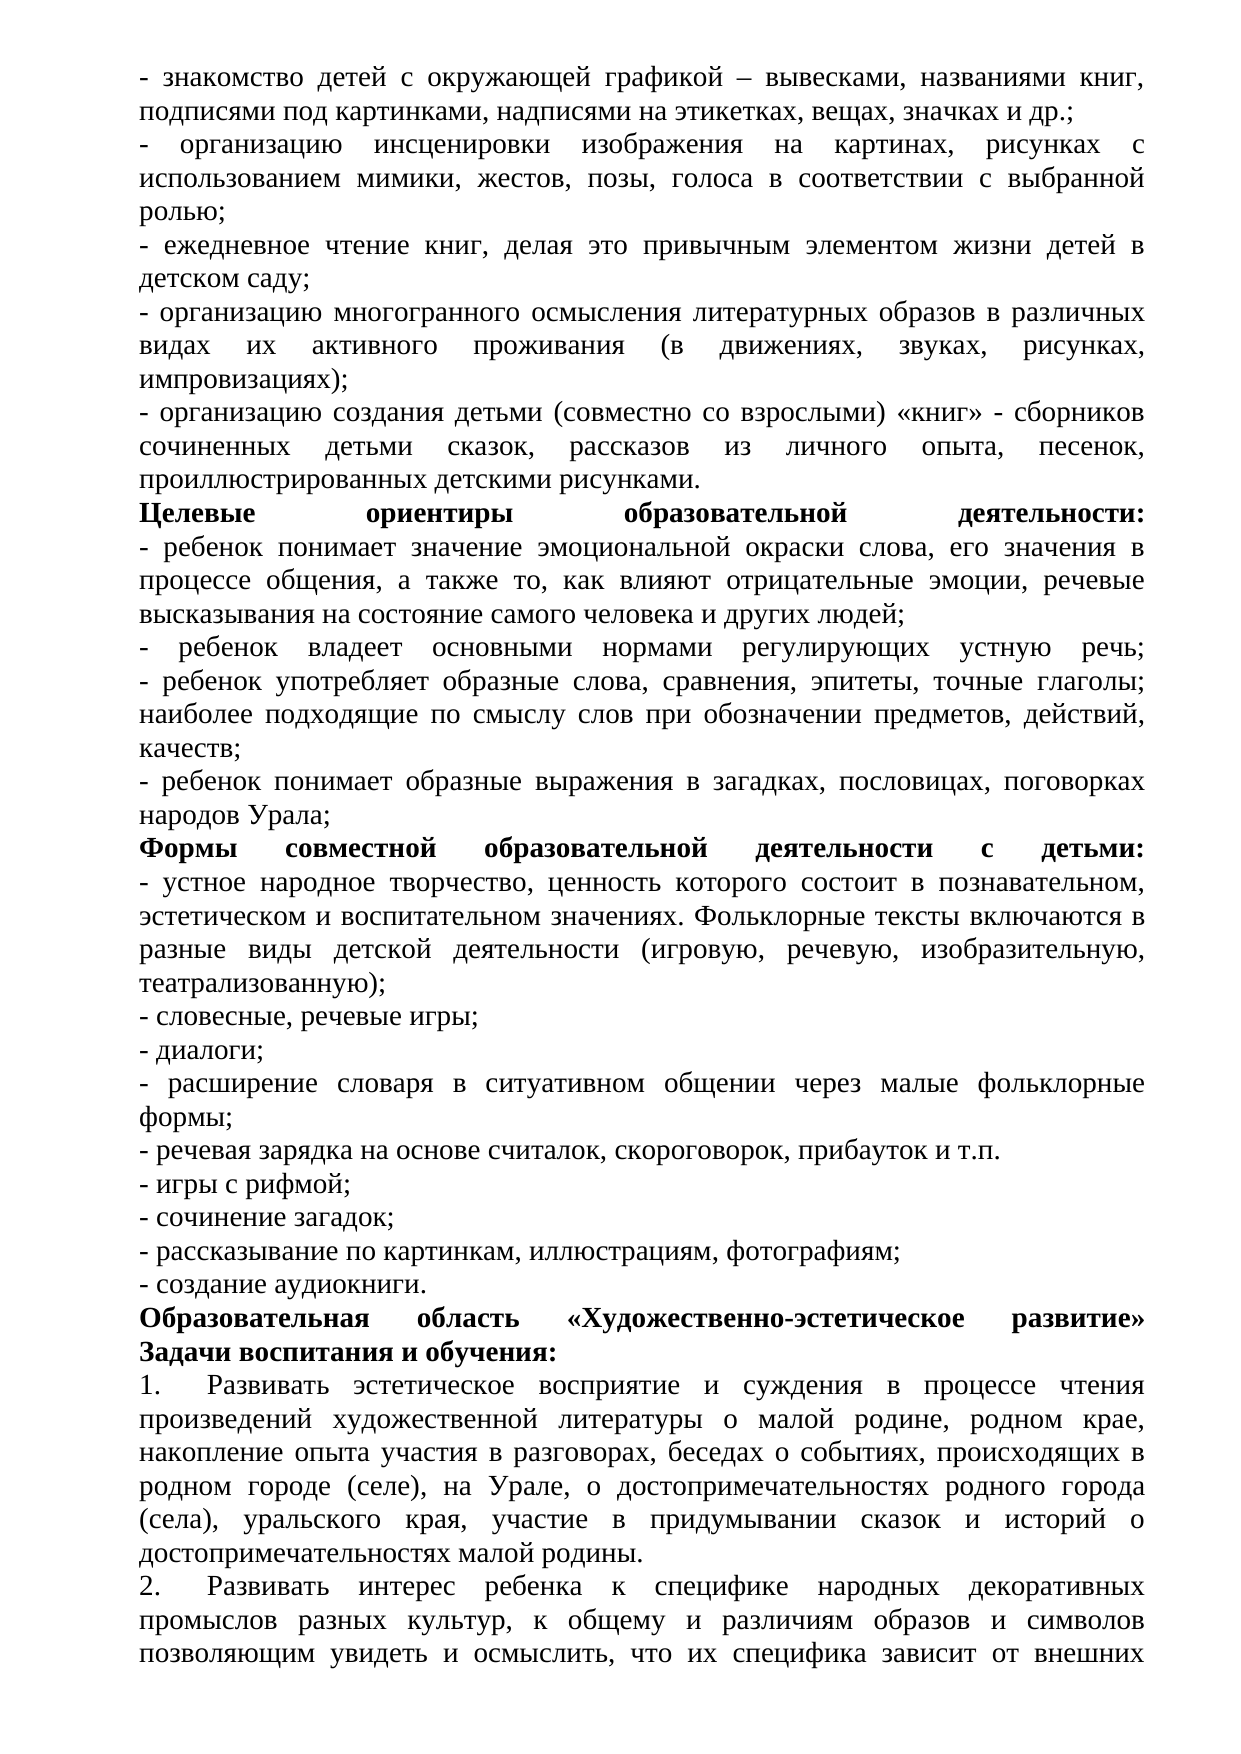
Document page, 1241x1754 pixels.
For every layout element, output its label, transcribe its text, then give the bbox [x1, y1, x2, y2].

list Развивать эстетическое восприятие и суждения в процессе чтения произведений художественной литературы о малой родине, родном крае, накопление опыта участия в разговорах, беседах о событиях, происходящих в родном городе (селе), на Урале, о достопримечательностях родного города (села), уральского края, участие в придумывании сказок и историй о достопримечательностях малой родины. [139, 1367, 1146, 1568]
text - ребенок владеет основными нормами регулирующих устную речь; - ребенок употребляет образные слова, сравнения, эпитеты, точные глаголы; наиболее подходящие по смыслу слов при обозначении предметов, действий, качеств; [139, 629, 1146, 763]
text - создание аудиокниги. [139, 1267, 1146, 1300]
text - словесные, речевые игры; [139, 998, 1146, 1032]
text - знакомство детей с окружающей графикой – вывесками, названиями книг, подписями под картинками, надписями на этикетках, вещах, значках и др.; [139, 59, 1146, 126]
text - расширение словаря в ситуативном общении через малые фольклорные формы; - речевая зарядка на основе считалок, скороговорок, прибауток и т.п. [139, 1065, 1146, 1166]
text Образовательная область «Художественно-эстетическое развитие» Задачи воспитания и обучения: [139, 1300, 1146, 1367]
text - организацию инсценировки изображения на картинах, рисунках с использованием мимики, жестов, позы, голоса в соответствии с выбранной ролью; - ежедневное чтение книг, делая это привычным элементом жизни детей в детском саду; [139, 126, 1146, 294]
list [139, 1568, 1146, 1669]
text - организацию многогранного осмысления литературных образов в различных видах их активного проживания (в движениях, звуках, рисунках, импровизациях); [139, 294, 1146, 394]
text Целевые ориентиры образовательной деятельности: - ребенок понимает значение эмоциональной окраски слова, его значения в процессе общения, а также то, как влияют отрицательные эмоции, речевые высказывания на состояние самого человека и других людей; [139, 495, 1146, 629]
text - сочинение загадок; [139, 1199, 1146, 1233]
text - организацию создания детьми (совместно со взрослыми) «книг» - сборников сочиненных детьми сказок, рассказов из личного опыта, песенок, проиллюстрированных детскими рисунками. [139, 394, 1146, 495]
text - рассказывание по картинкам, иллюстрациям, фотографиям; [139, 1233, 1146, 1267]
text - ребенок понимает образные выражения в загадках, пословицах, поговорках народов Урала; [139, 763, 1146, 831]
text - игры с рифмой; [139, 1166, 1146, 1199]
text Формы совместной образовательной деятельности с детьми: - устное народное творчество, ценность которого состоит в познавательном, эстетическом и воспитательном значениях. Фольклорные тексты включаются в разные виды детской деятельности (игровую, речевую, изобразительную, театрализованную); [139, 831, 1146, 998]
text - диалоги; [139, 1032, 1146, 1065]
